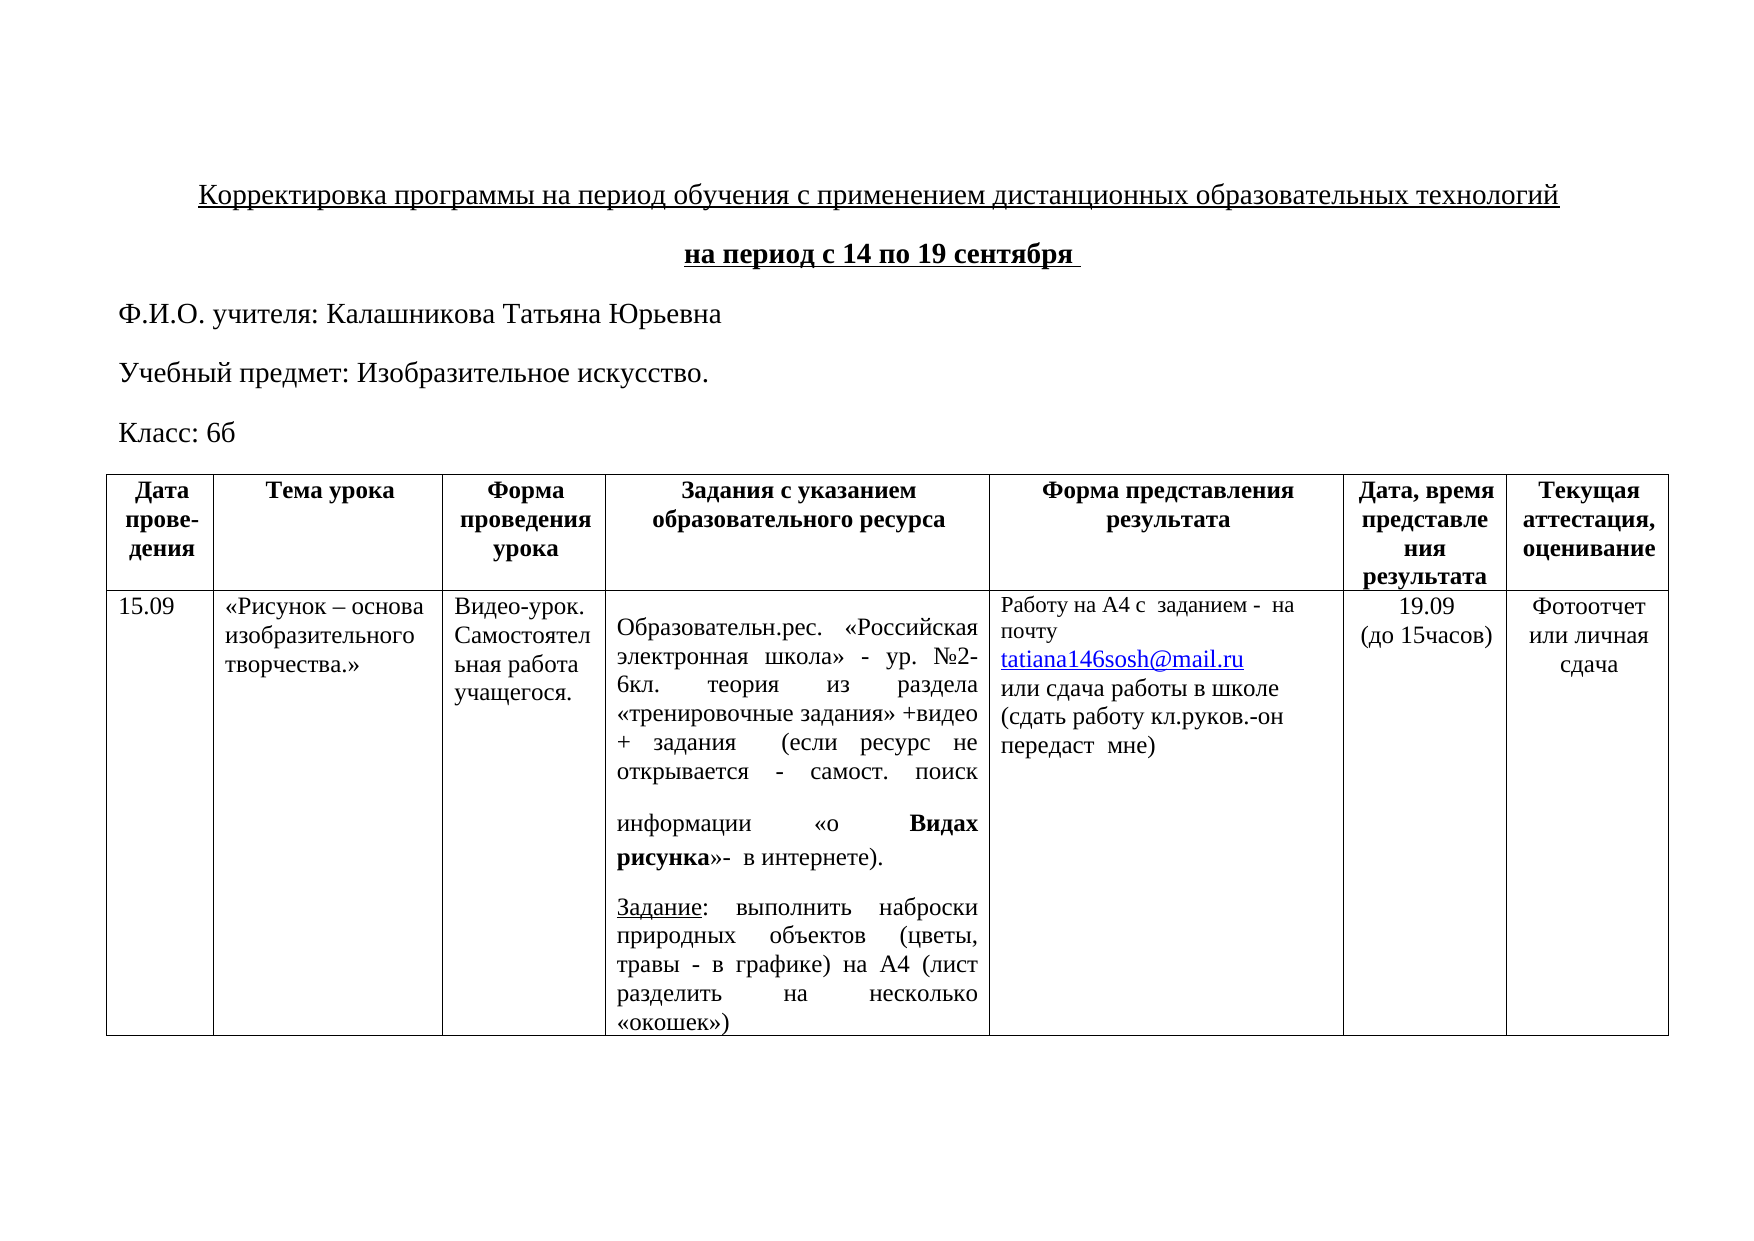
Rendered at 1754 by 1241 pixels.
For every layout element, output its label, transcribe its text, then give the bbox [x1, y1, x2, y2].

table_cell «Рисунок – основа изобразительного творчества.» [214, 591, 442, 1035]
table_cell Видео-урок. Самостоятельная работа учащегося. [443, 591, 605, 1035]
table_header Текущая аттестация, оценивание [1507, 475, 1668, 590]
text Класс: 6б [118, 415, 1639, 448]
table_header Форма представления результата [990, 475, 1343, 590]
table_cell Образовательн.рес. «Российская электронная школа» - ур. №2-6кл. теория из раздела «тренировочные задания» +видео + задания (если ресурс не открывается - самост. поиск информации «о Видах рисунка»- в интернете). Задание: выполнить наброски природных объектов (цветы, травы - в графике) на А4 (лист разделить на несколько «окошек») [606, 591, 989, 1035]
text Корректировка программы на период обучения с применением дистанционных образовательных технологий [118, 177, 1639, 211]
table_cell Работу на А4 с заданием - на почту tatiana146sosh@mail.ru или сдача работы в школе (сдать работу кл.руков.-он передаст мне) [990, 591, 1343, 1035]
text Ф.И.О. учителя: Калашникова Татьяна Юрьевна [118, 296, 1639, 329]
table_header Форма проведения урока [443, 475, 605, 590]
table_header Задания с указанием образовательного ресурса [606, 475, 989, 590]
table_cell 15.09 [107, 591, 213, 1035]
text Учебный предмет: Изобразительное искусство. [118, 355, 1639, 389]
table_cell Фотоотчет или личная сдача [1507, 591, 1668, 1035]
table_header Дата, время представления результата [1344, 475, 1506, 590]
table_header Дата прове- дения [107, 475, 213, 590]
table_cell 19.09 (до 15часов) [1344, 591, 1506, 1035]
text на период с 14 по 19 сентября [118, 237, 1639, 270]
table_header Тема урока [214, 475, 442, 590]
